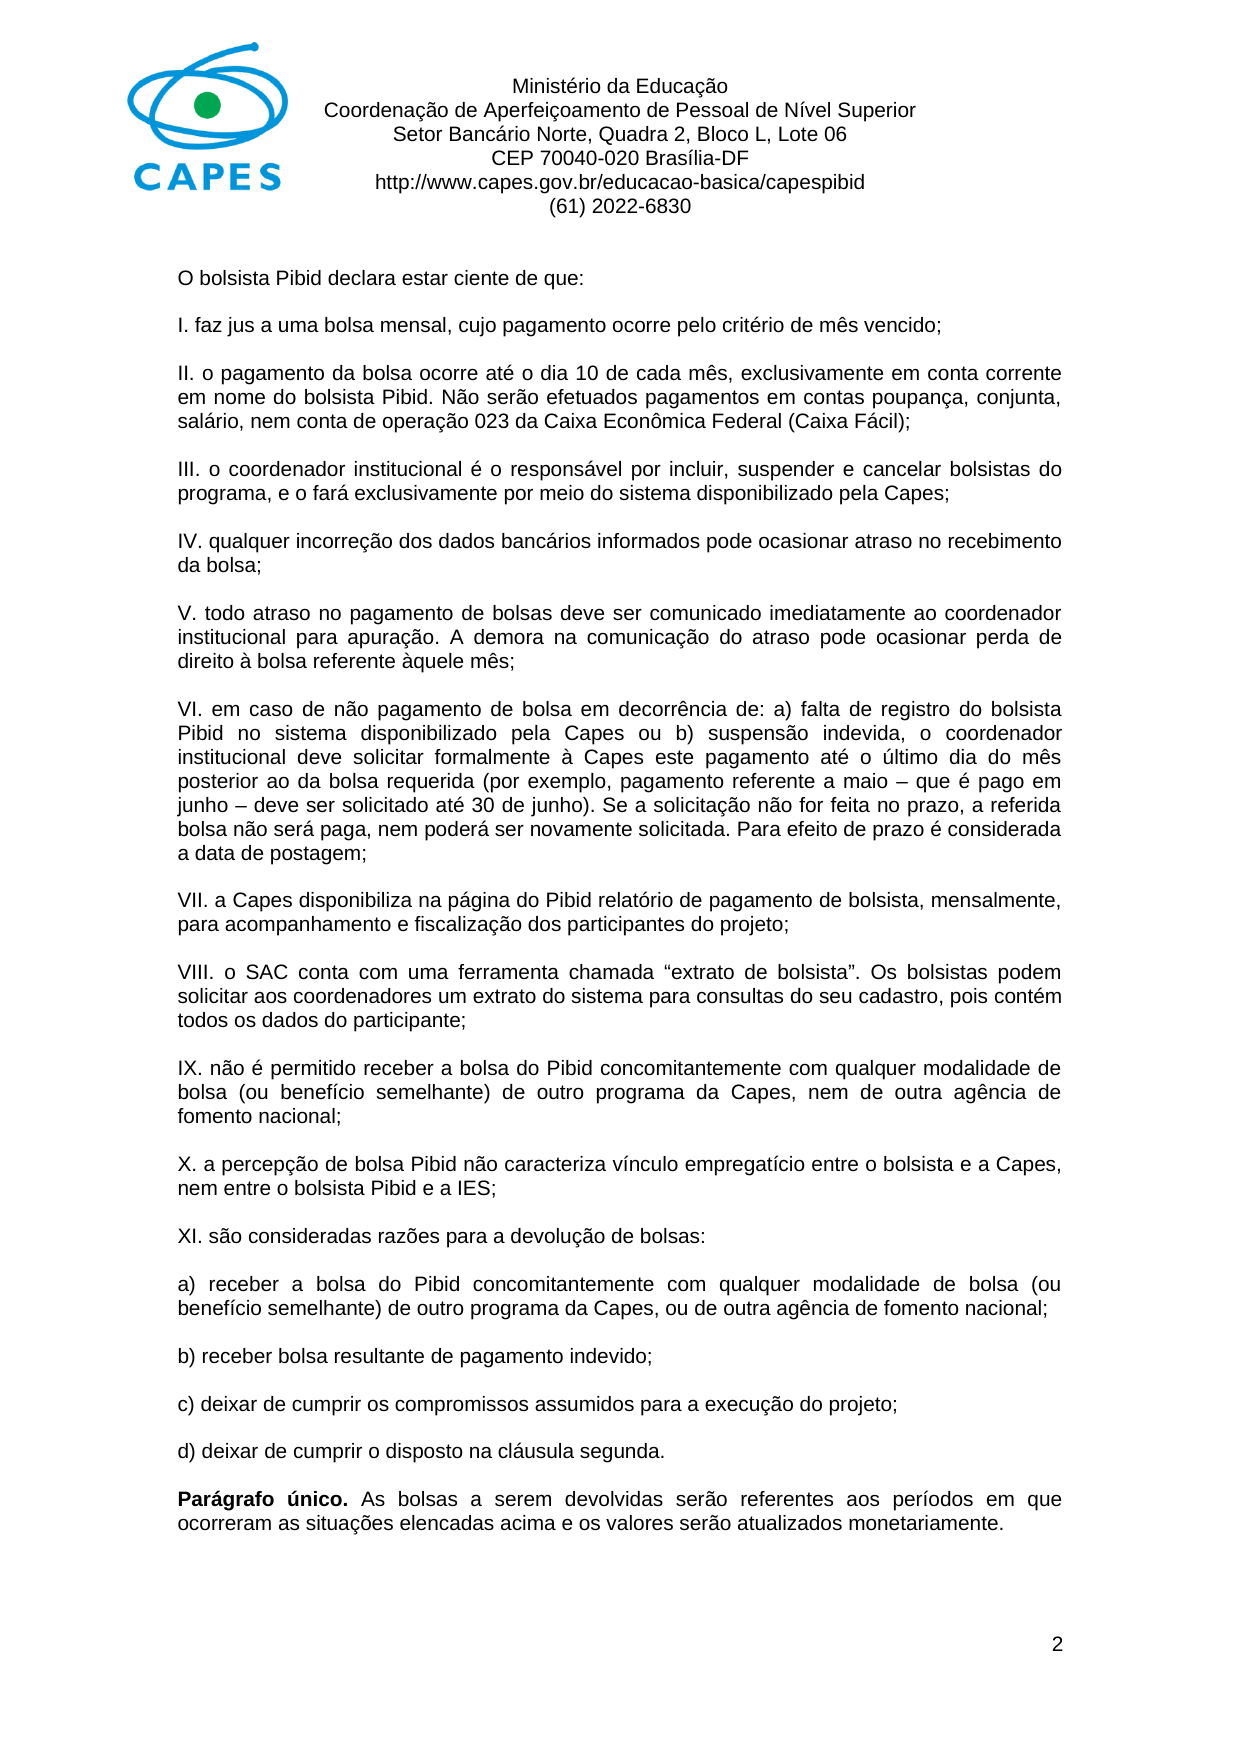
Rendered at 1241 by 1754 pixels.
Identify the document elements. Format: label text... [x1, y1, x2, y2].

text Parágrafo único. As bolsas a serem devolvidas serão referentes aos períodos em que ocorreram as situações elencadas acima e os valores serão atualizados monetariamente. [177, 1487, 1063, 1535]
picture [127, 42, 251, 95]
text VI. em caso de não pagamento de bolsa em decorrência de: a) falta de registro do bolsista Pibid no sistema disponibilizado pela Capes ou b) suspensão indevida, o coordenador institucional deve solicitar formalmente à Capes este pagamento até o último dia do mês posterior ao da bolsa requerida (por exemplo, pagamento referente a maio – que é pago em junho – deve ser solicitado até 30 de junho). Se a solicitação não for feita no prazo, a referida bolsa não será paga, nem poderá ser novamente solicitada. Para efeito de prazo é considerada a data de postagem; [177, 697, 1063, 864]
text III. o coordenador institucional é o responsável por incluir, suspender e cancelar bolsistas do programa, e o fará exclusivamente por meio do sistema disponibilizado pela Capes; [177, 457, 1063, 505]
text c) deixar de cumprir os compromissos assumidos para a execução do projeto; [177, 1391, 1063, 1415]
text IV. qualquer incorreção dos dados bancários informados pode ocasionar atraso no recebimento da bolsa; [177, 529, 1063, 577]
text V. todo atraso no pagamento de bolsas deve ser comunicado imediatamente ao coordenador institucional para apuração. A demora na comunicação do atraso pode ocasionar perda de direito à bolsa referente àquele mês; [177, 601, 1063, 673]
picture [134, 77, 172, 117]
text X. a percepção de bolsa Pibid não caracteriza vínculo empregatício entre o bolsista e a Capes, nem entre o bolsista Pibid e a IES; [177, 1152, 1063, 1200]
picture [155, 77, 269, 132]
text O bolsista Pibid declara estar ciente de que: [177, 265, 1063, 289]
text IX. não é permitido receber a bolsa do Pibid concomitantemente com qualquer modalidade de bolsa (ou benefício semelhante) de outro programa da Capes, nem de outra agência de fomento nacional; [177, 1056, 1063, 1128]
text b) receber bolsa resultante de pagamento indevido; [177, 1343, 1063, 1367]
text II. o pagamento da bolsa ocorre até o dia 10 de cada mês, exclusivamente em conta corrente em nome do bolsista Pibid. Não serão efetuados pagamentos em contas poupança, conjunta, salário, nem conta de operação 023 da Caixa Econômica Federal (Caixa Fácil); [177, 361, 1063, 433]
text d) deixar de cumprir o disposto na cláusula segunda. [177, 1439, 1063, 1463]
picture [221, 72, 282, 116]
picture [160, 129, 230, 143]
text VII. a Capes disponibiliza na página do Pibid relatório de pagamento de bolsista, mensalmente, para acompanhamento e fiscalização dos participantes do projeto; [177, 888, 1063, 936]
text VIII. o SAC conta com uma ferramenta chamada “extrato de bolsista”. Os bolsistas podem solicitar aos coordenadores um extrato do sistema para consultas do seu cadastro, pois contém todos os dados do participante; [177, 960, 1063, 1032]
text I. faz jus a uma bolsa mensal, cujo pagamento ocorre pelo critério de mês vencido; [177, 313, 1063, 337]
picture [127, 42, 290, 197]
text a) receber a bolsa do Pibid concomitantemente com qualquer modalidade de bolsa (ou benefício semelhante) de outro programa da Capes, ou de outra agência de fomento nacional; [177, 1272, 1063, 1319]
text XI. são consideradas razões para a devolução de bolsas: [177, 1224, 1063, 1248]
